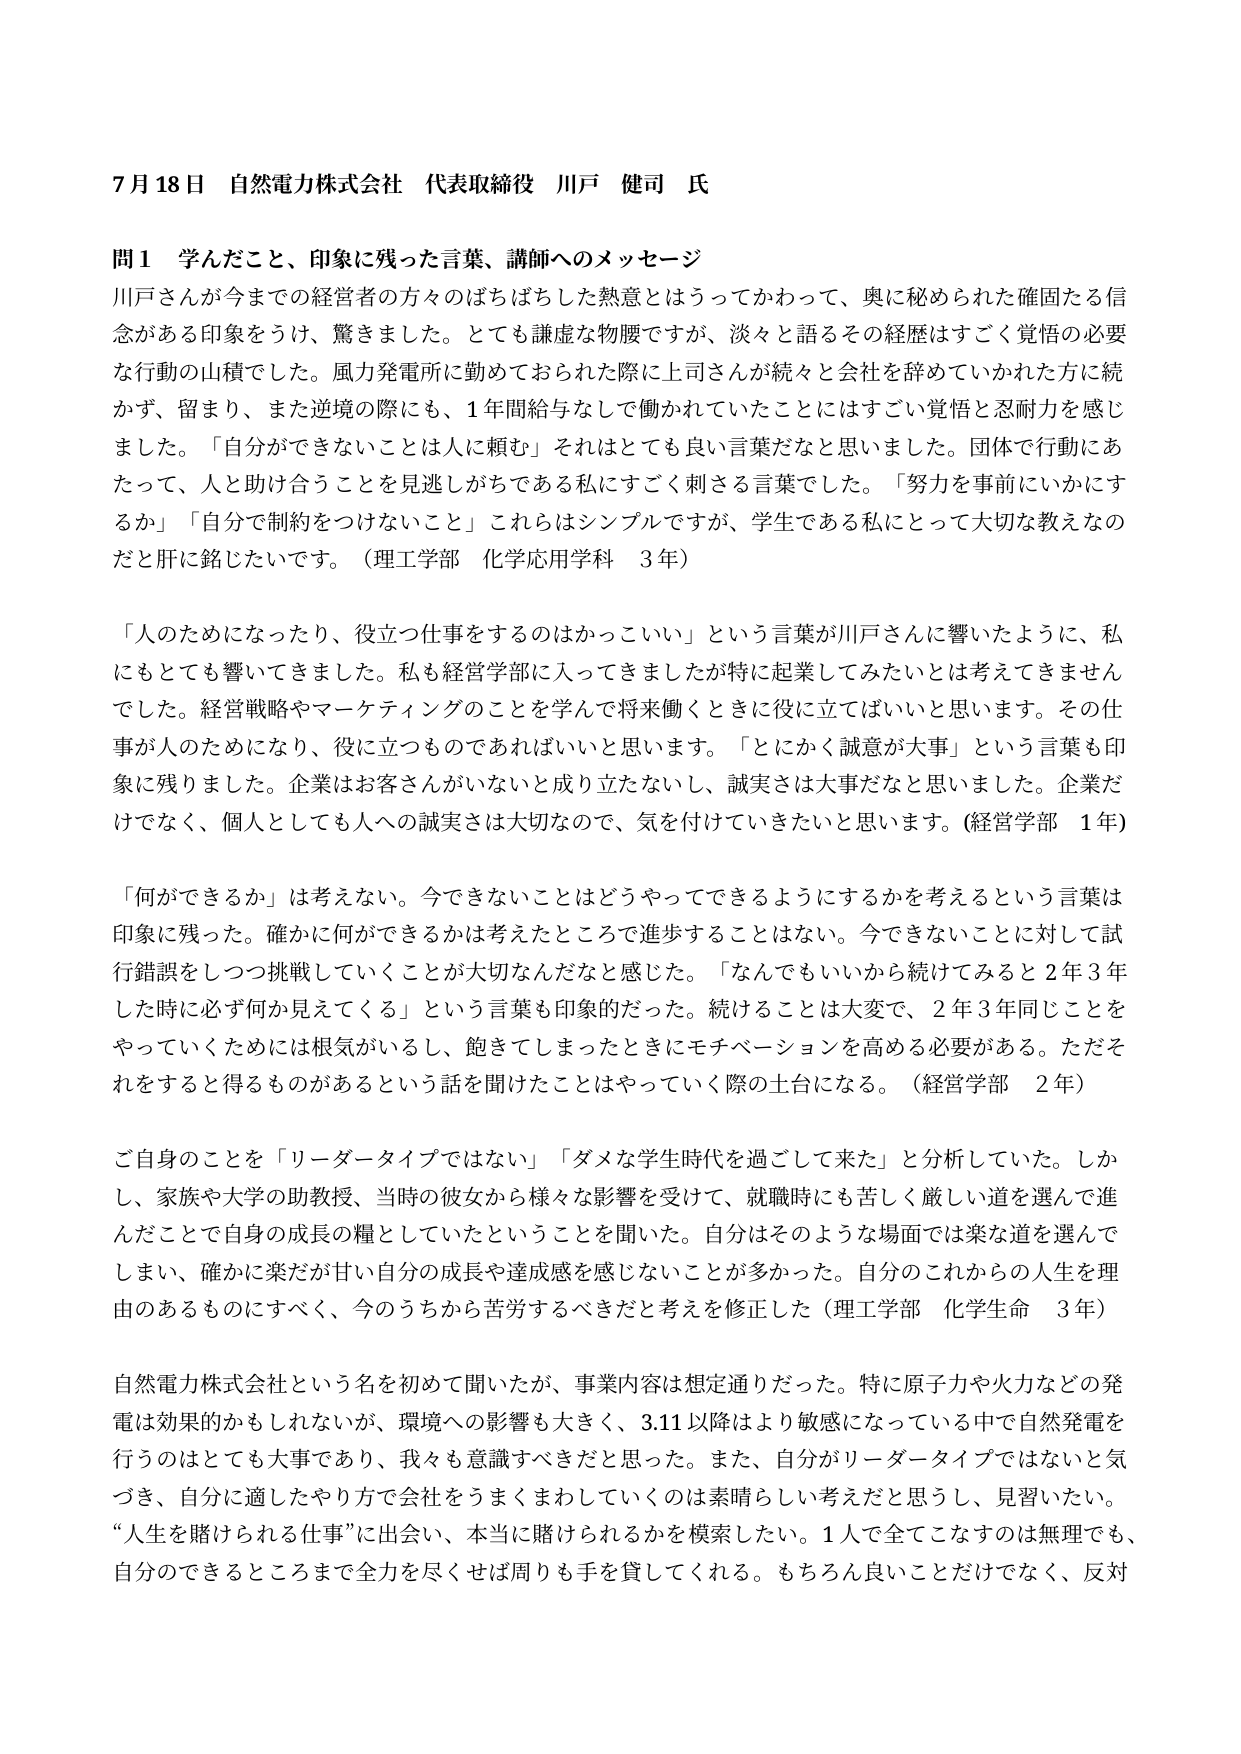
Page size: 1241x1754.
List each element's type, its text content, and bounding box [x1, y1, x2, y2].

text 7月18日 自然電力株式会社 代表取締役 川戸 健司 氏 [112, 164, 1128, 202]
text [112, 1364, 1128, 1589]
text 「人のためになったり、役立つ仕事をするのはかっこいい」という言葉が川戸さんに響いたように、私にもとても響いてきました。私も経営学部に入ってきましたが特に起業してみたいとは考えてきませんでした。経営戦略やマーケティングのことを学んで将来働くときに役に立てばいいと思います。その仕事が人のためになり、役に立つものであればいいと思います。「とにかく誠意が大事」という言葉も印象に残りました。企業はお客さんがいないと成り立たないし、誠実さは大事だなと思いました。企業だけでなく、個人としても人への誠実さは大切なので、気を付けていきたいと思います。(経営学部 1年) [112, 614, 1128, 839]
text ご自身のことを「リーダータイプではない」「ダメな学生時代を過ごして来た」と分析していた。しかし、家族や大学の助教授、当時の彼女から様々な影響を受けて、就職時にも苦しく厳しい道を選んで進んだことで自身の成長の糧としていたということを聞いた。自分はそのような場面では楽な道を選んでしまい、確かに楽だが甘い自分の成長や達成感を感じないことが多かった。自分のこれからの人生を理由のあるものにすべく、今のうちから苦労するべきだと考えを修正した（理工学部 化学生命 ３年） [112, 1139, 1128, 1327]
text 問１ 学んだこと、印象に残った言葉、講師へのメッセージ [112, 239, 1128, 277]
text 川戸さんが今までの経営者の方々のばちばちした熱意とはうってかわって、奥に秘められた確固たる信念がある印象をうけ、驚きました。とても謙虚な物腰ですが、淡々と語るその経歴はすごく覚悟の必要な行動の山積でした。風力発電所に勤めておられた際に上司さんが続々と会社を辞めていかれた方に続かず、留まり、また逆境の際にも、1年間給与なしで働かれていたことにはすごい覚悟と忍耐力を感じました。「自分ができないことは人に頼む」それはとても良い言葉だなと思いました。団体で行動にあたって、人と助け合うことを見逃しがちである私にすごく刺さる言葉でした。「努力を事前にいかにするか」「自分で制約をつけないこと」これらはシンプルですが、学生である私にとって大切な教えなのだと肝に銘じたいです。（理工学部 化学応用学科 ３年） [112, 277, 1128, 577]
text 「何ができるか」は考えない。今できないことはどうやってできるようにするかを考えるという言葉は印象に残った。確かに何ができるかは考えたところで進歩することはない。今できないことに対して試行錯誤をしつつ挑戦していくことが大切なんだなと感じた。「なんでもいいから続けてみると2年３年した時に必ず何か見えてくる」という言葉も印象的だった。続けることは大変で、２年３年同じことをやっていくためには根気がいるし、飽きてしまったときにモチベーションを高める必要がある。ただそれをすると得るものがあるという話を聞けたことはやっていく際の土台になる。（経営学部 ２年） [112, 877, 1128, 1102]
